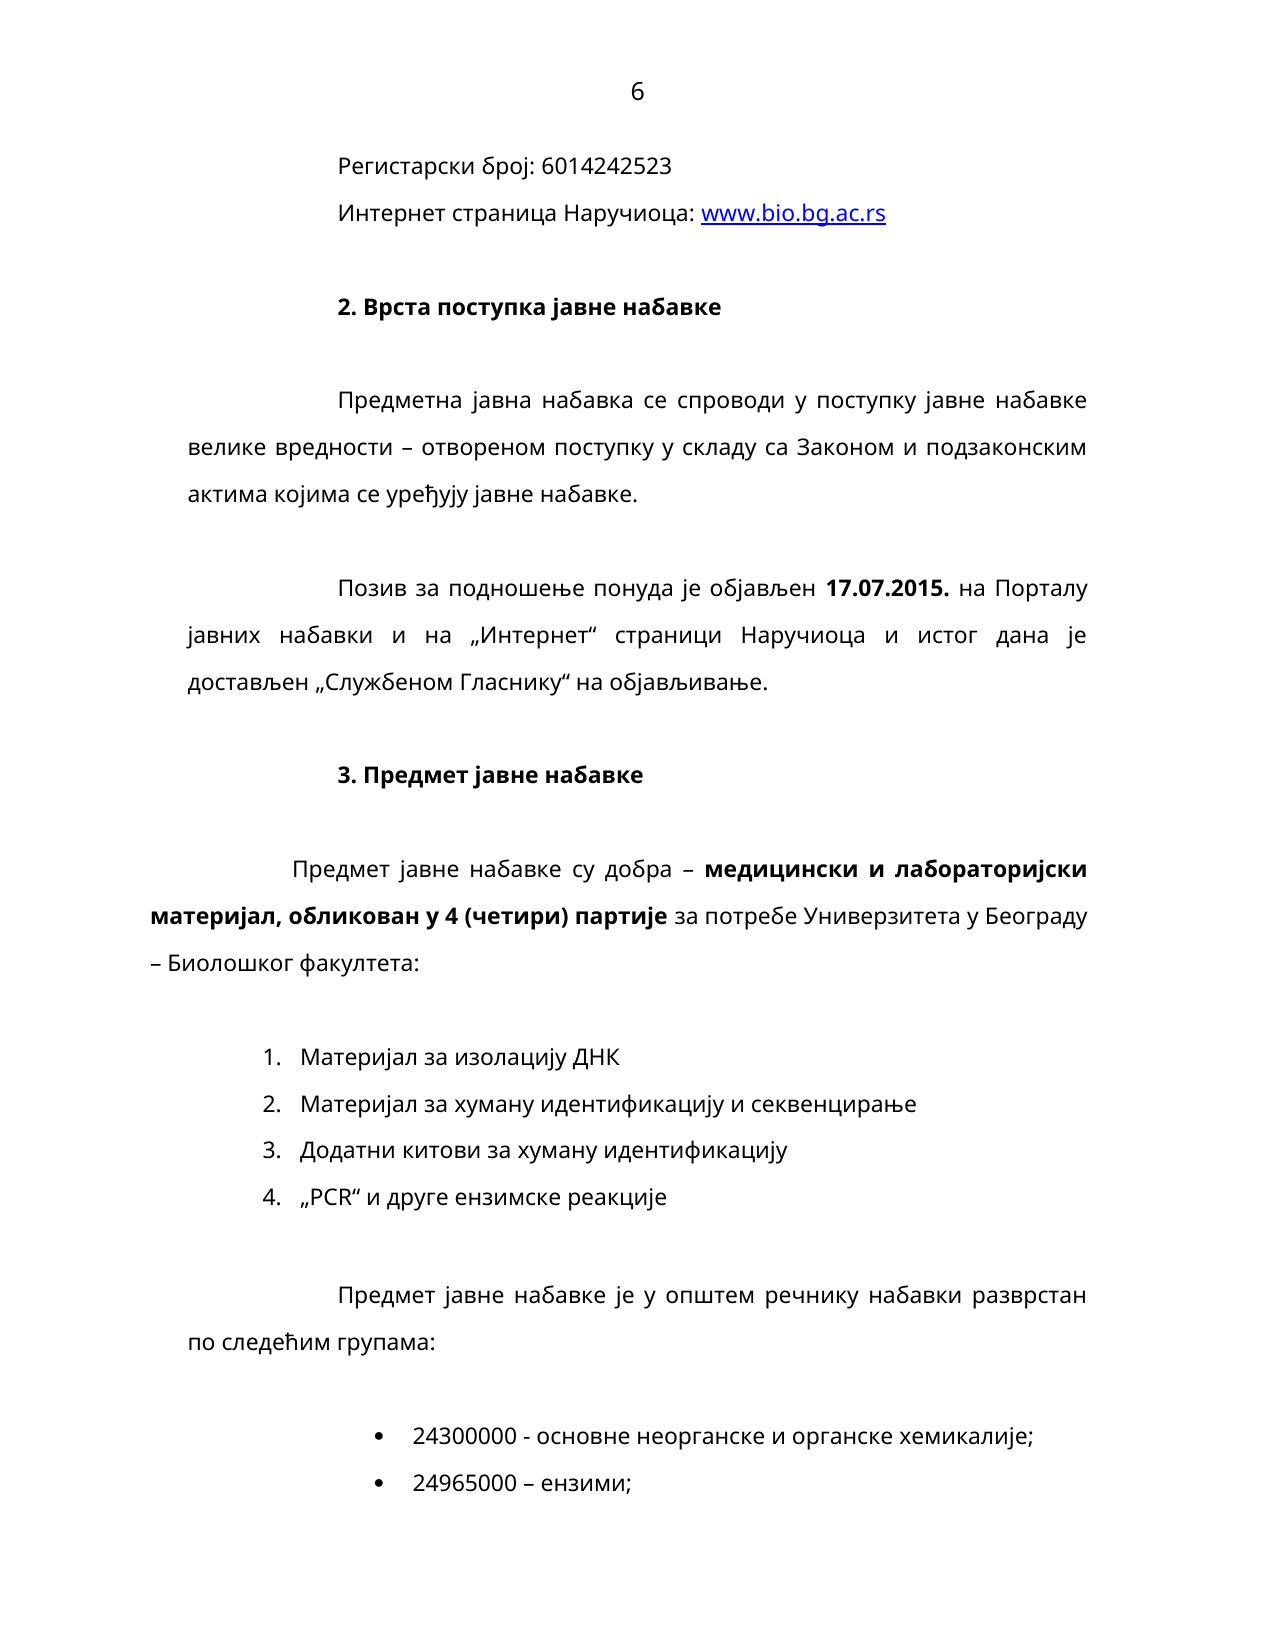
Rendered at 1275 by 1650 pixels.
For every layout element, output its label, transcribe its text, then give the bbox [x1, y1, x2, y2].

list Материјал за изолацију ДНК [262, 1041, 1088, 1072]
text 3. Предмет јавне набавке [187, 759, 1088, 791]
text 2. Врста поступка јавне набавке [187, 291, 1088, 322]
list Материјал за хуману идентификацију и секвенцирање [262, 1087, 1088, 1119]
text Предмет јавне набавке је у општем речнику набавки разврстан по следећим групама: [187, 1279, 1088, 1357]
list 24300000 - oсновне неорганске и органске хемикалије; [375, 1420, 1088, 1451]
text Позив за подношење понуда је објављен 17.07.2015. на Порталу јавних набавки и на „Интернет“ страници Наручиоца и истог дана је достављен „Службеном Гласнику“ на објављивање. [187, 572, 1088, 697]
text Регистарски број: 6014242523 [187, 150, 1088, 181]
list 24965000 – eнзими; [375, 1467, 1088, 1498]
list „PCR“ и друге ензимске реакције [262, 1181, 1088, 1212]
text Интернет страница Наручиоца: www.bio.bg.ac.rs [187, 197, 1088, 228]
text Предмет јавне набавке су добра – медицински и лабораторијски материјал, обликован у 4 (четири) партије за потребе Универзитета у Београду – Биолошког факултета: [150, 853, 1088, 978]
text Предметна јавна набавка се спроводи у поступку јавне набавке велике вредности – отвореном поступку у складу са Законом и подзаконским актима којима се уређују јавне набавке. [187, 384, 1088, 509]
list Додатни китови за хуману идентификацију [262, 1134, 1088, 1166]
